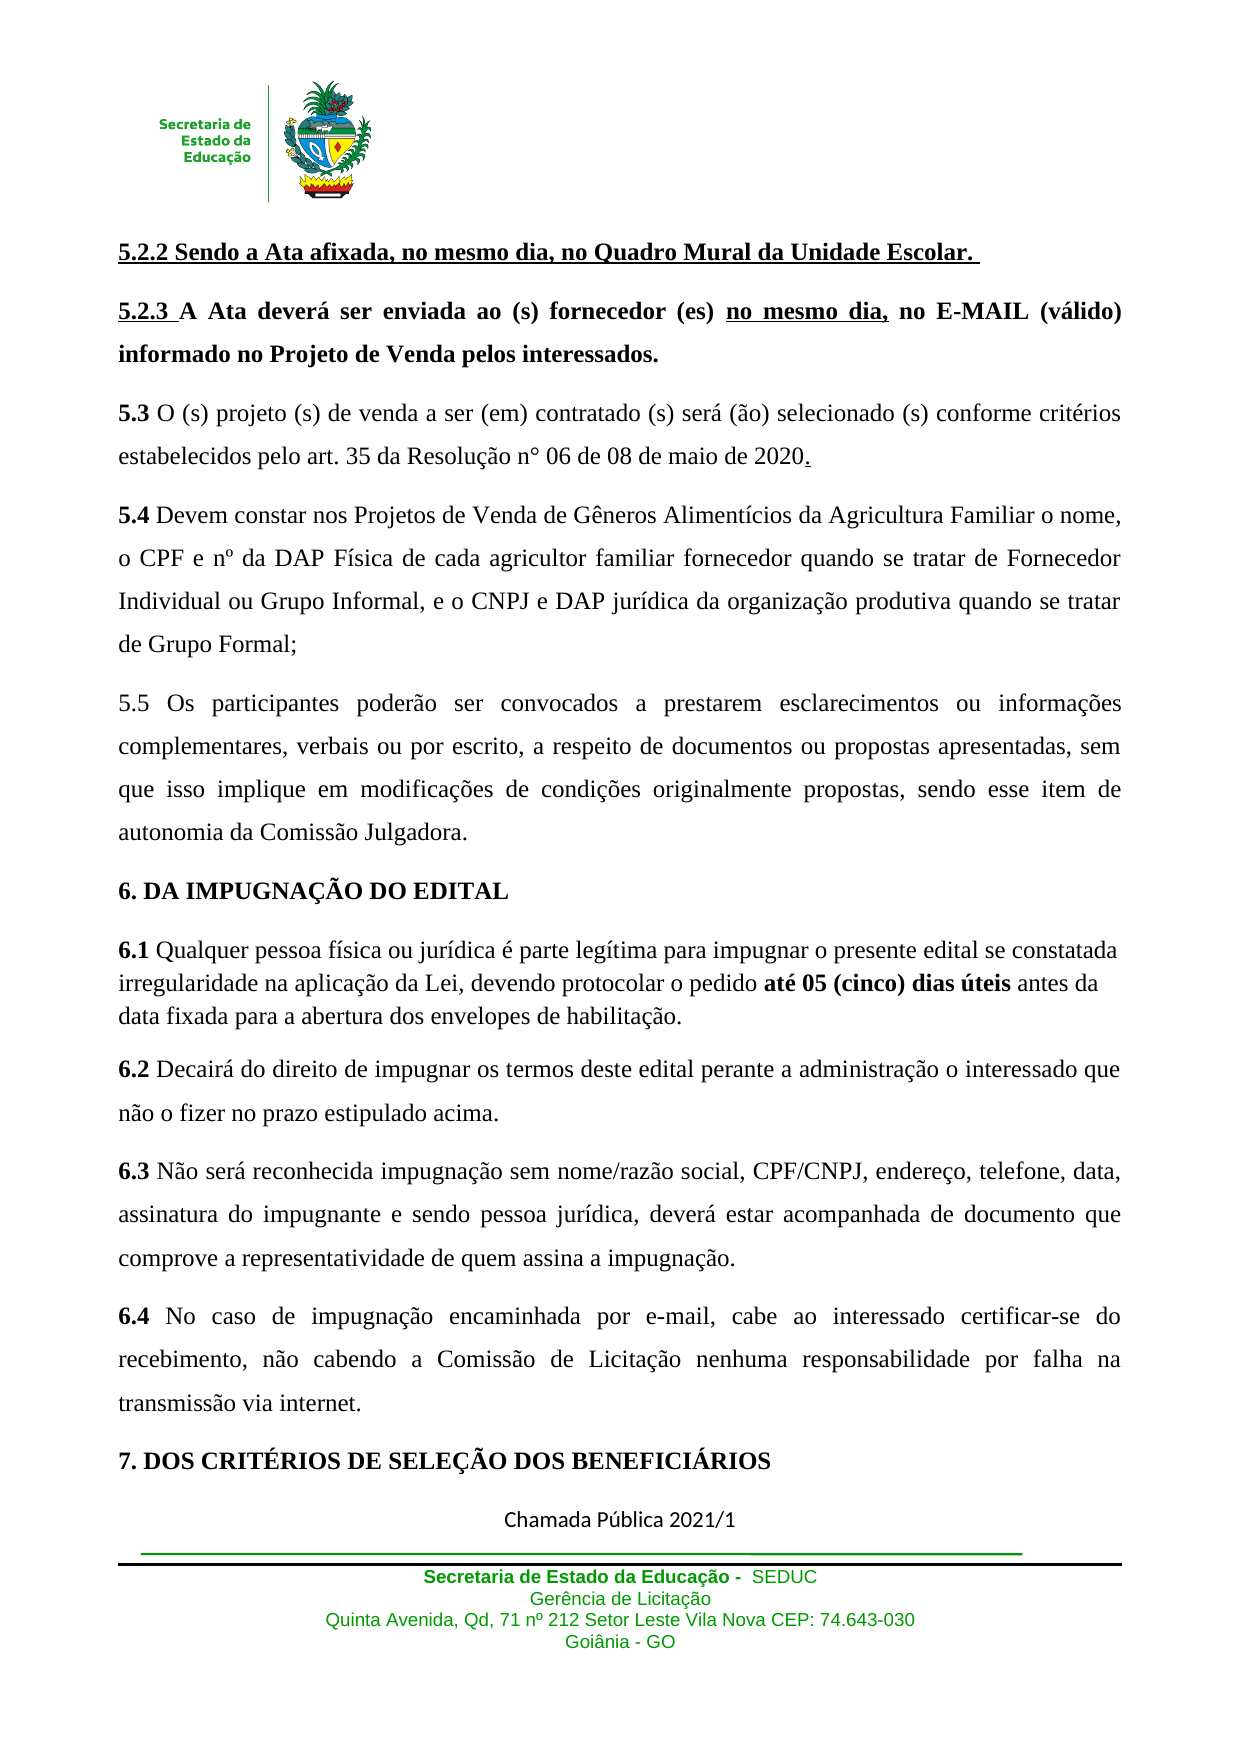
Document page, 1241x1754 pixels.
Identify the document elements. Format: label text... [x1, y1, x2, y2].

text 5.4 Devem constar nos Projetos de Venda de Gêneros Alimentícios da Agricultura Familiar o nome, o CPF e nº da DAP Física de cada agricultor familiar fornecedor quando se tratar de Fornecedor Individual ou Grupo Informal, e o CNPJ e DAP jurídica da organização produtiva quando se tratar de Grupo Formal; [118, 500, 1122, 658]
picture [118, 73, 412, 210]
text 6.1 Qualquer pessoa física ou jurídica é parte legítima para impugnar o presente edital se constatada irregularidade na aplicação da Lei, devendo protocolar o pedido até 05 (cinco) dias úteis antes da data fixada para a abertura dos envelopes de habilitação. [118, 935, 1122, 1029]
text 7. DOS CRITÉRIOS DE SELEÇÃO DOS BENEFICIÁRIOS [118, 1446, 1122, 1475]
text 6.3 Não será reconhecida impugnação sem nome/razão social, CPF/CNPJ, endereço, telefone, data, assinatura do impugnante e sendo pessoa jurídica, deverá estar acompanhada de documento que comprove a representatividade de quem assina a impugnação. [118, 1156, 1122, 1271]
text 5.2.3 A Ata deverá ser enviada ao (s) fornecedor (es) no mesmo dia, no E-MAIL (válido) informado no Projeto de Venda pelos interessados. [118, 296, 1122, 368]
text 5.3 O (s) projeto (s) de venda a ser (em) contratado (s) será (ão) selecionado (s) conforme critérios estabelecidos pelo art. 35 da Resolução n° 06 de 08 de maio de 2020. [118, 398, 1122, 470]
text 6.2 Decairá do direito de impugnar os termos deste edital perante a administração o interessado que não o fizer no prazo estipulado acima. [118, 1054, 1122, 1126]
text 6.4 No caso de impugnação encaminhada por e-mail, cabe ao interessado certificar-se do recebimento, não cabendo a Comissão de Licitação nenhuma responsabilidade por falha na transmissão via internet. [118, 1301, 1122, 1416]
text 5.5 Os participantes poderão ser convocados a prestarem esclarecimentos ou informações complementares, verbais ou por escrito, a respeito de documentos ou propostas apresentadas, sem que isso implique em modificações de condições originalmente propostas, sendo esse item de autonomia da Comissão Julgadora. [118, 688, 1122, 846]
text 6. DA IMPUGNAÇÃO DO EDITAL [118, 876, 1122, 905]
text 5.2.2 Sendo a Ata afixada, no mesmo dia, no Quadro Mural da Unidade Escolar. [118, 237, 1122, 266]
